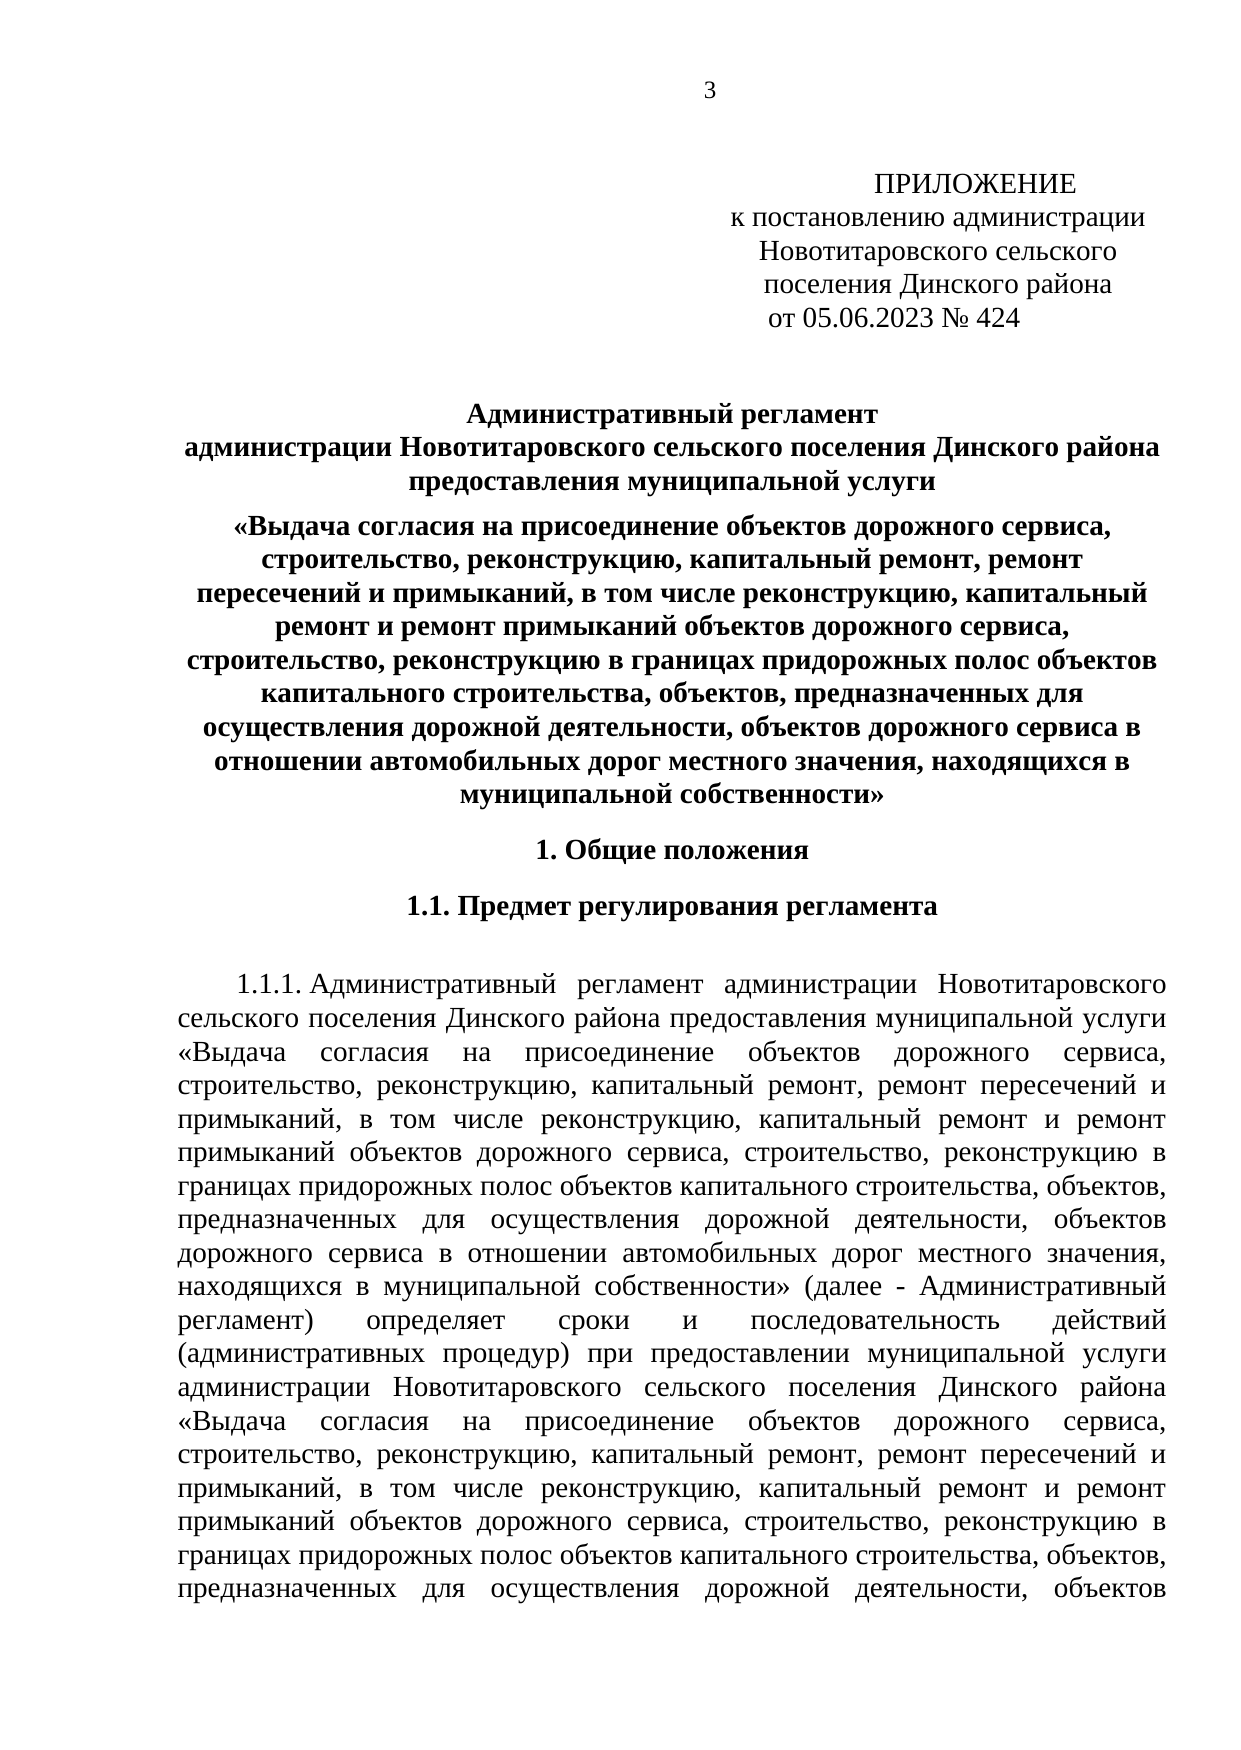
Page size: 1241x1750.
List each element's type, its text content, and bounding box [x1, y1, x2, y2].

text к постановлению администрации [709, 199, 1167, 233]
subtitle «Выдача согласия на присоединение объектов дорожного сервиса, строительство, реконструкцию, капитальный ремонт, ремонт пересечений и примыканий, в том числе реконструкцию, капитальный ремонт и ремонт примыканий объектов дорожного сервиса, строительство, реконструкцию в границах придорожных полос объектов капитального строительства, объектов, предназначенных для осуществления дорожной деятельности, объектов дорожного сервиса в отношении автомобильных дорог местного значения, находящихся в муниципальной собственности» [177, 508, 1167, 810]
text от 05.06.2023 № 424 [768, 300, 1167, 334]
subtitle ПРИЛОЖЕНИЕ [709, 166, 1167, 199]
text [177, 967, 1167, 1604]
subtitle 1.1. Предмет регулирования регламента [177, 888, 1167, 922]
subtitle 1. Общие положения [177, 832, 1167, 866]
text Новотитаровского сельского поселения Динского района [709, 233, 1167, 300]
subtitle Административный регламент [177, 396, 1167, 429]
subtitle администрации Новотитаровского сельского поселения Динского района предоставления муниципальной услуги [177, 429, 1167, 497]
